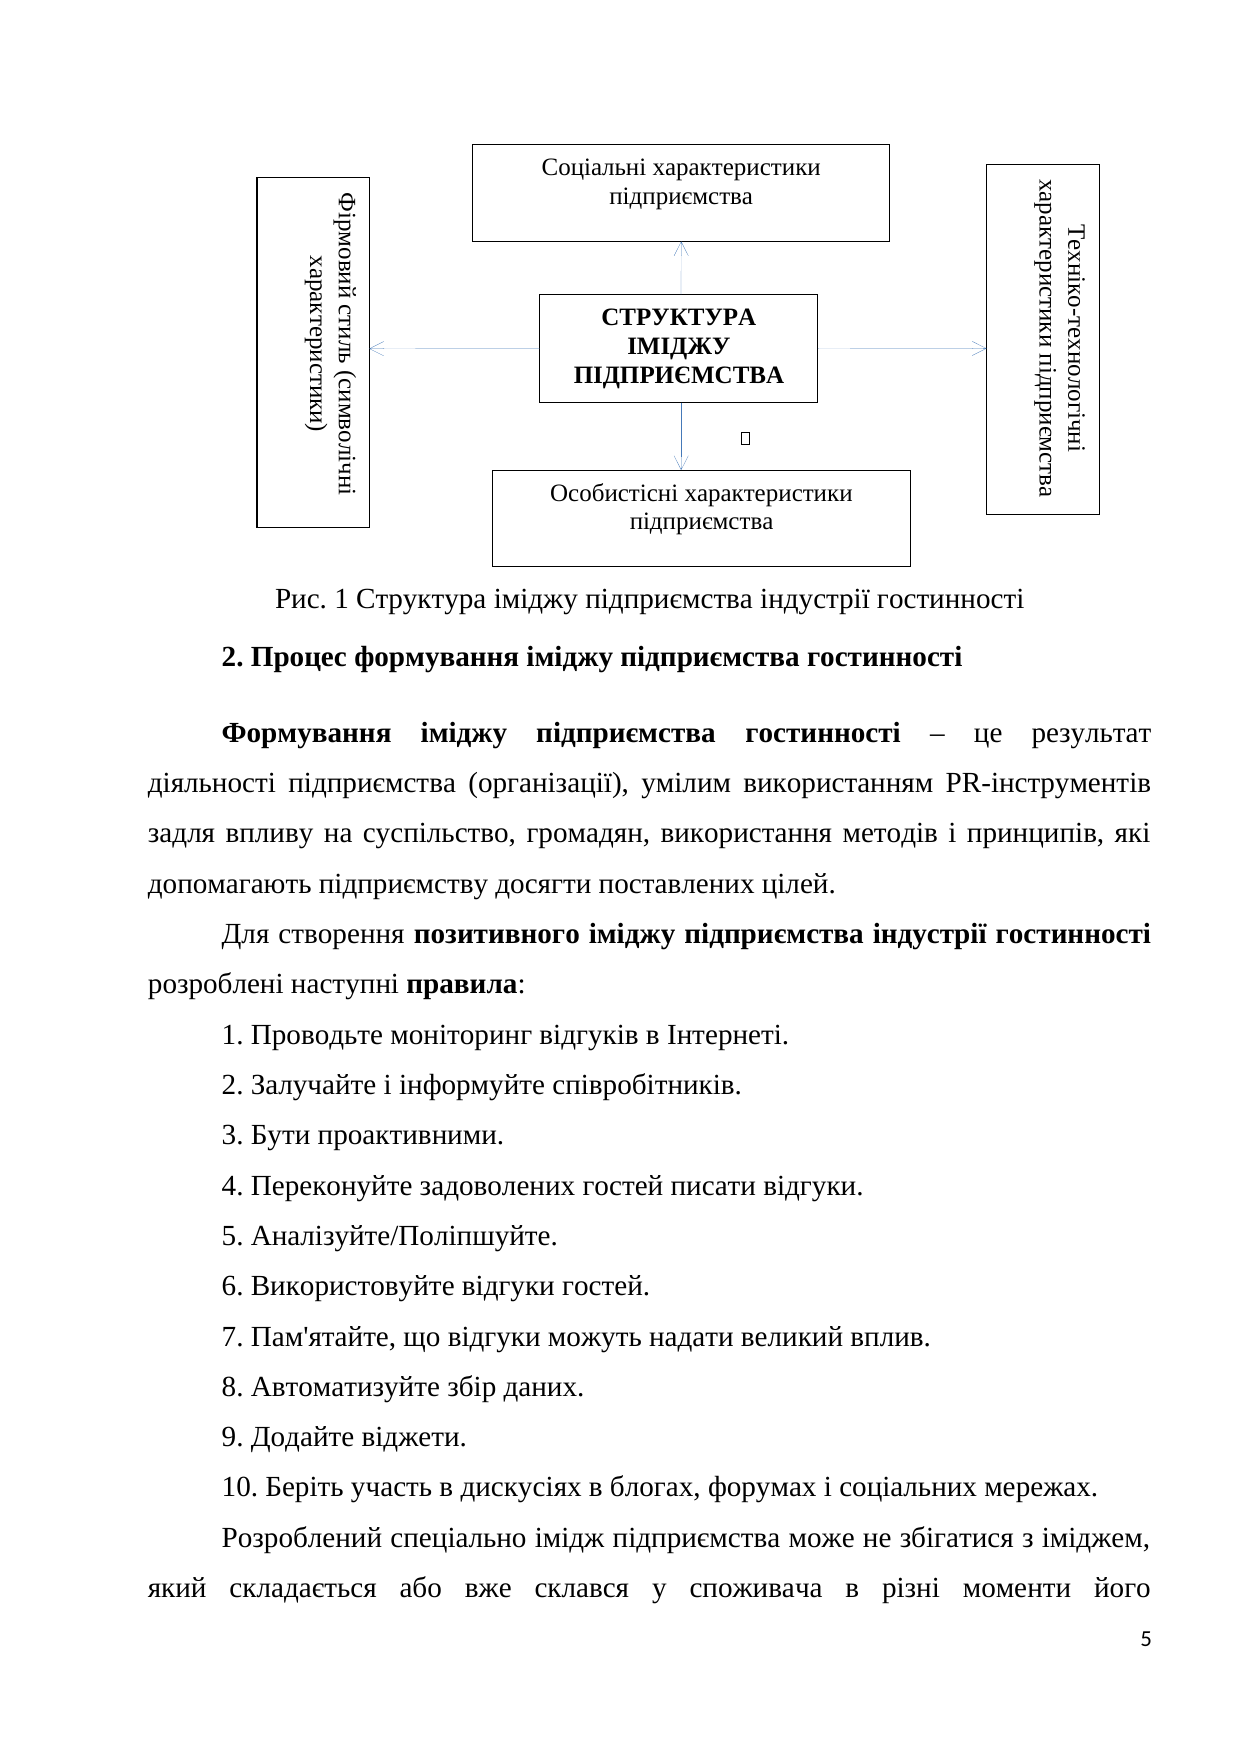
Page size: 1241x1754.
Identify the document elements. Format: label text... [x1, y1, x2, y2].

text 9. Додайте віджети. [148, 1419, 1152, 1453]
text 2. Процес формування іміджу підприємства гостинності [148, 639, 1152, 673]
text Рис. 1 Структура іміджу підприємства індустрії гостинності [148, 581, 1152, 614]
text 5. Аналізуйте/Поліпшуйте. [148, 1218, 1152, 1252]
text 6. Використовуйте відгуки гостей. [148, 1268, 1152, 1302]
text Для створення позитивного іміджу підприємства індустрії гостинності розроблені наступні правила: [148, 916, 1152, 1000]
text Формування іміджу підприємства гостинності – це результат діяльності підприємства (організації), умілим використанням PR-інструментів задля впливу на суспільство, громадян, використання методів і принципів, які допомагають підприємству досягти поставлених цілей. [148, 715, 1152, 899]
text 3. Бути проактивними. [148, 1117, 1152, 1151]
text 8. Автоматизуйте збір даних. [148, 1369, 1152, 1402]
text 1. Проводьте моніторинг відгуків в Інтернеті. [148, 1017, 1152, 1050]
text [148, 1520, 1152, 1604]
text 2. Залучайте і інформуйте співробітників. [148, 1067, 1152, 1101]
text 4. Переконуйте задоволених гостей писати відгуки. [148, 1168, 1152, 1201]
text 7. Пам'ятайте, що відгуки можуть надати великий вплив. [148, 1319, 1152, 1352]
text 10. Беріть участь в дискусіях в блогах, форумах і соціальних мережах. [148, 1469, 1152, 1503]
